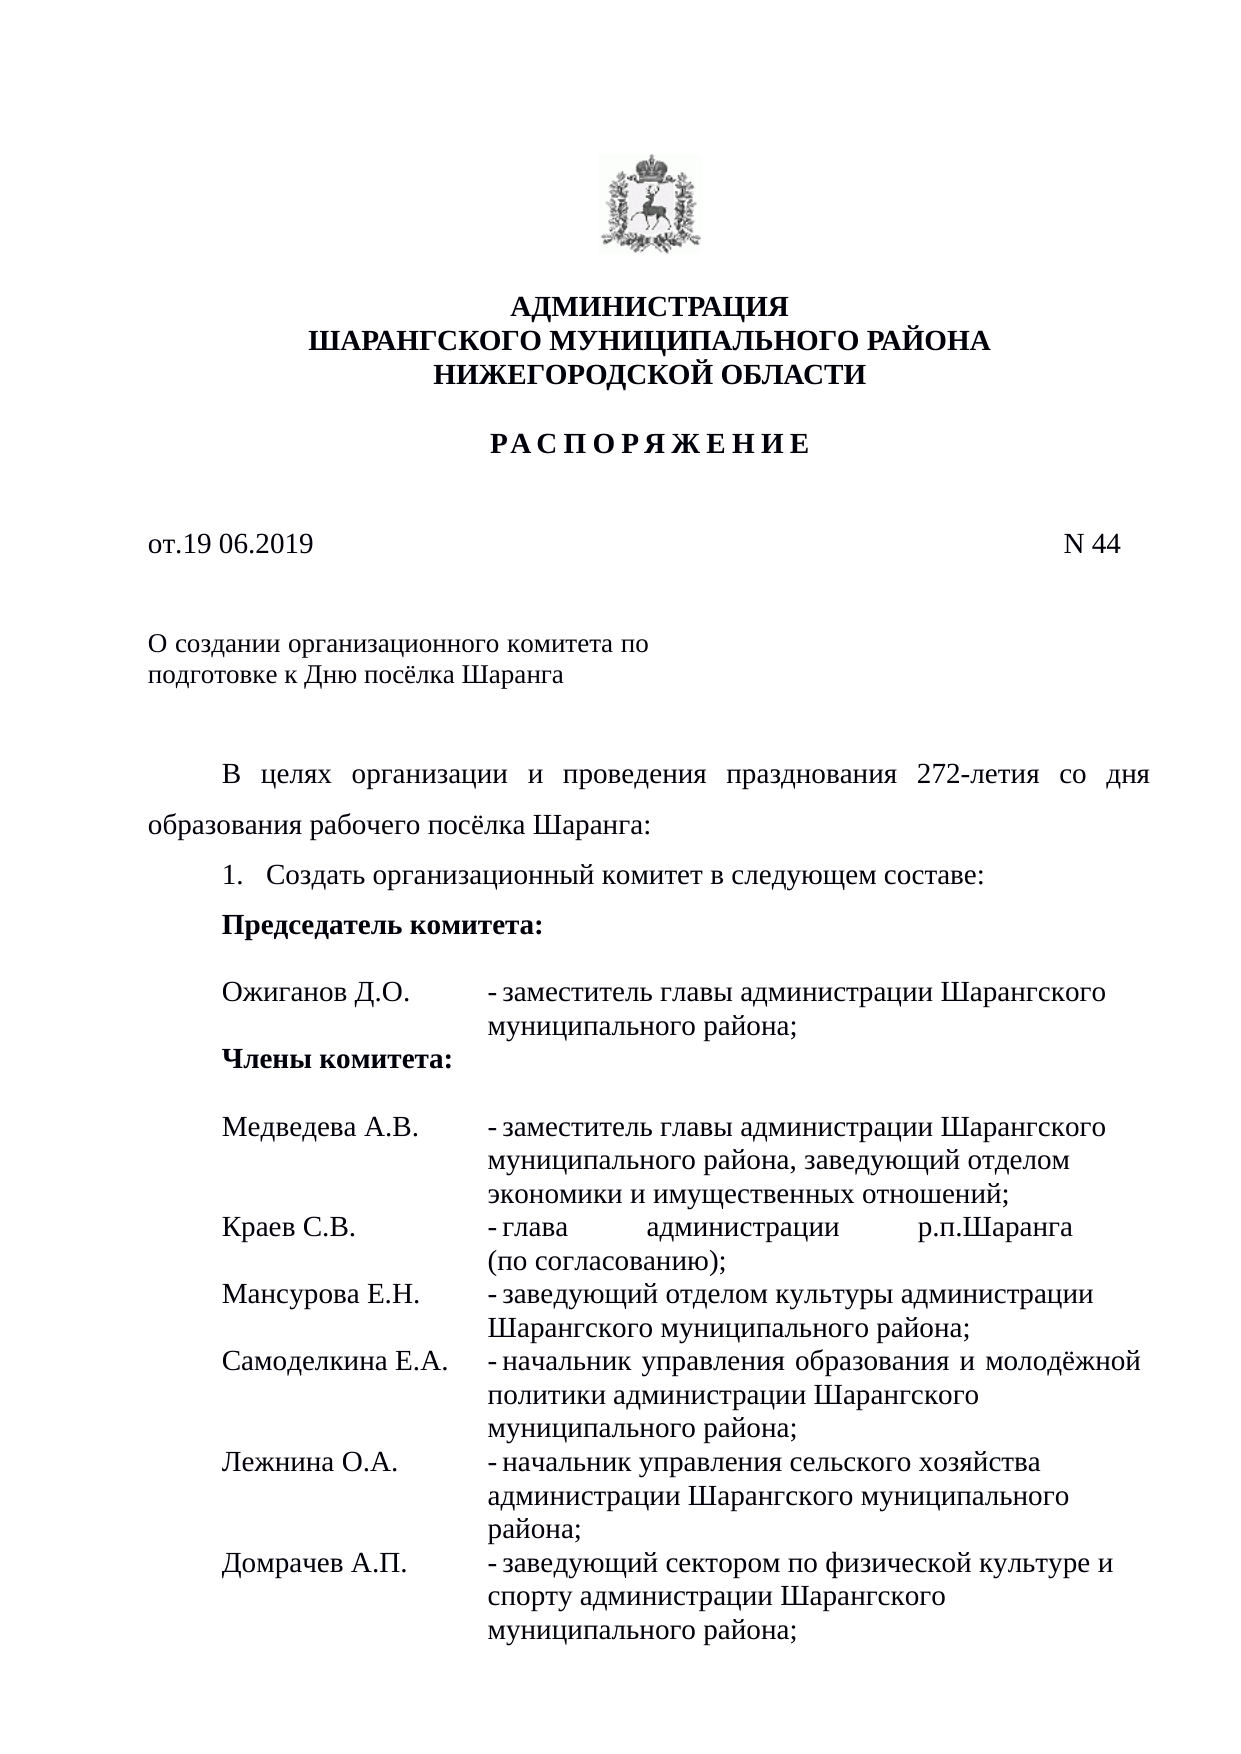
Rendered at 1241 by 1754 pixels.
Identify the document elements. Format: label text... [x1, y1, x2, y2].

text Лежнина О.А. - начальник управления сельского хозяйства администрации Шарангского муниципального района; [222, 1444, 1152, 1545]
text Краев С.В. - глава администрации р.п.Шаранга (по согласованию); [222, 1209, 1152, 1276]
text АДМИНИСТРАЦИЯ [148, 292, 1152, 322]
text от.19 06.2019 N 44 [148, 526, 1152, 560]
text Мансурова Е.Н. - заведующий отделом культуры администрации Шарангского муниципального района; [222, 1276, 1152, 1343]
text В целях организации и проведения празднования 272-летия со дня образования рабочего посёлка Шаранга: [148, 756, 1152, 840]
text Самоделкина Е.А. - начальник управления образования и молодёжной политики администрации Шарангского муниципального района; [222, 1343, 1152, 1444]
text Председатель комитета: [222, 907, 1152, 941]
picture [598, 154, 702, 254]
text Домрачев А.П. - заведующий сектором по физической культуре и спорту администрации Шарангского муниципального района; [222, 1545, 1152, 1645]
subtitle НИЖЕГОРОДСКОЙ ОБЛАСТИ [148, 361, 1152, 391]
text Ожиганов Д.О. - заместитель главы администрации Шарангского муниципального района; [222, 974, 1152, 1042]
list Создать организационный комитет в следующем составе: [148, 857, 1152, 891]
text ШАРАНГСКОГО МУНИЦИПАЛЬНОГО РАЙОНА [148, 326, 1152, 357]
text Члены комитета: [222, 1042, 1152, 1075]
text Медведева А.В. - заместитель главы администрации Шарангского муниципального района, заведующий отделом экономики и имущественных отношений; [222, 1109, 1152, 1209]
subtitle РАСПОРЯЖЕНИЕ [148, 429, 1152, 459]
text О создании организационного комитета по подготовке к Дню посёлка Шаранга [148, 627, 649, 689]
